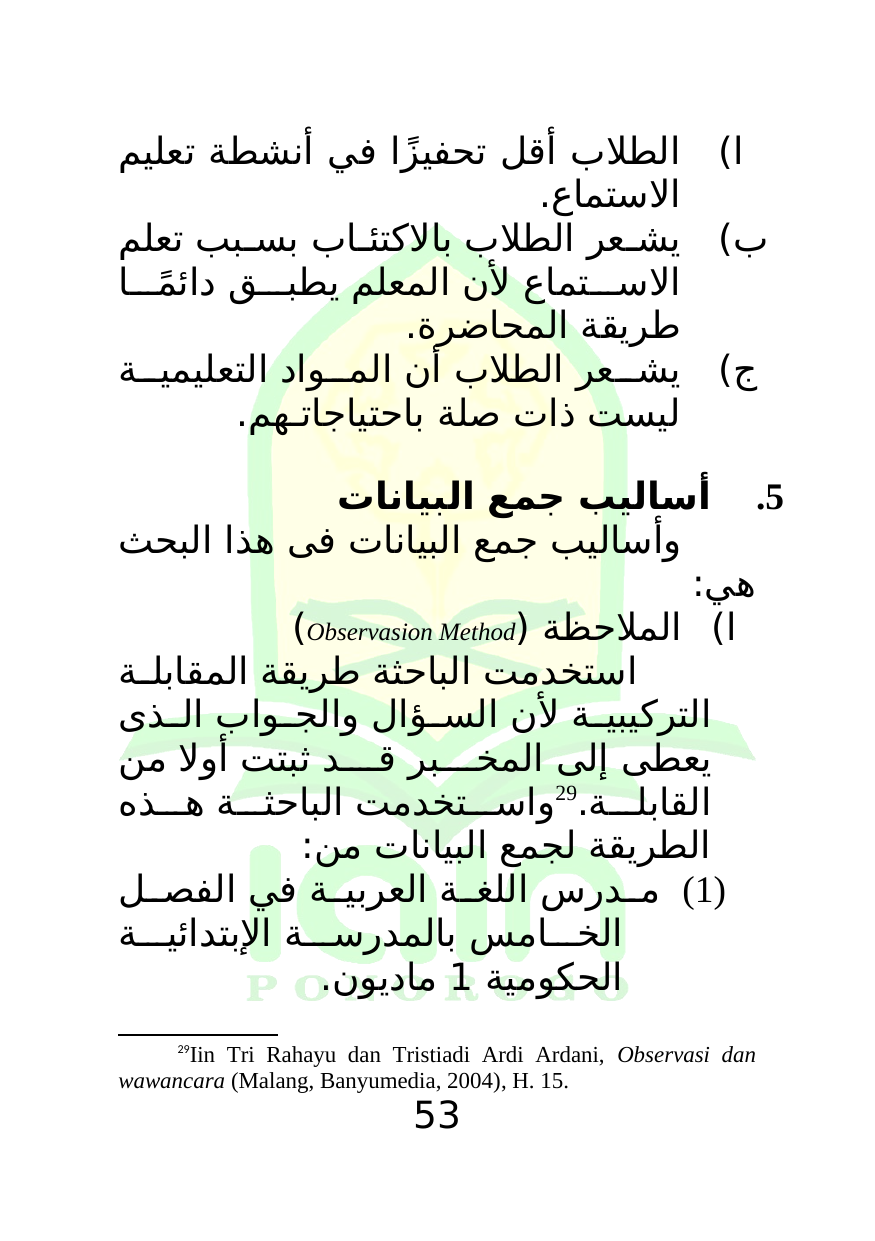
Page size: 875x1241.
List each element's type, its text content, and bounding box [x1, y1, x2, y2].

list يشعر الطلاب بالاكتئاب بسبب تعلم الاستماع لأن المعلم يطبق دائمًا طريقة المحاضرة. [118, 217, 718, 348]
list استخدمت الباحثة طريقة المقابلة التركيبية لأن السؤال والجواب الذى يعطى إلى المخبر قد ثبتت أولا من القابلة.واستخدمت الباحثة هذه الطريقة لجمع البيانات من: [118, 649, 712, 868]
list مدرس اللغة العربية في الفصل الخامس بالمدرسة الإبتدائية الحكومية 1 ماديون. [118, 868, 682, 999]
list الملاحظة (Observasion Method) [118, 606, 712, 649]
text وأساليب جمع البيانات فى هذا البحث هي: [118, 518, 756, 606]
list الطلاب أقل تحفيزًا في أنشطة تعليم الاستماع. [118, 129, 718, 217]
list يشعر الطلاب أن المواد التعليمية ليست ذات صلة باحتياجاتـهم. [118, 348, 718, 435]
list أساليب جمع البيانات [118, 474, 756, 518]
